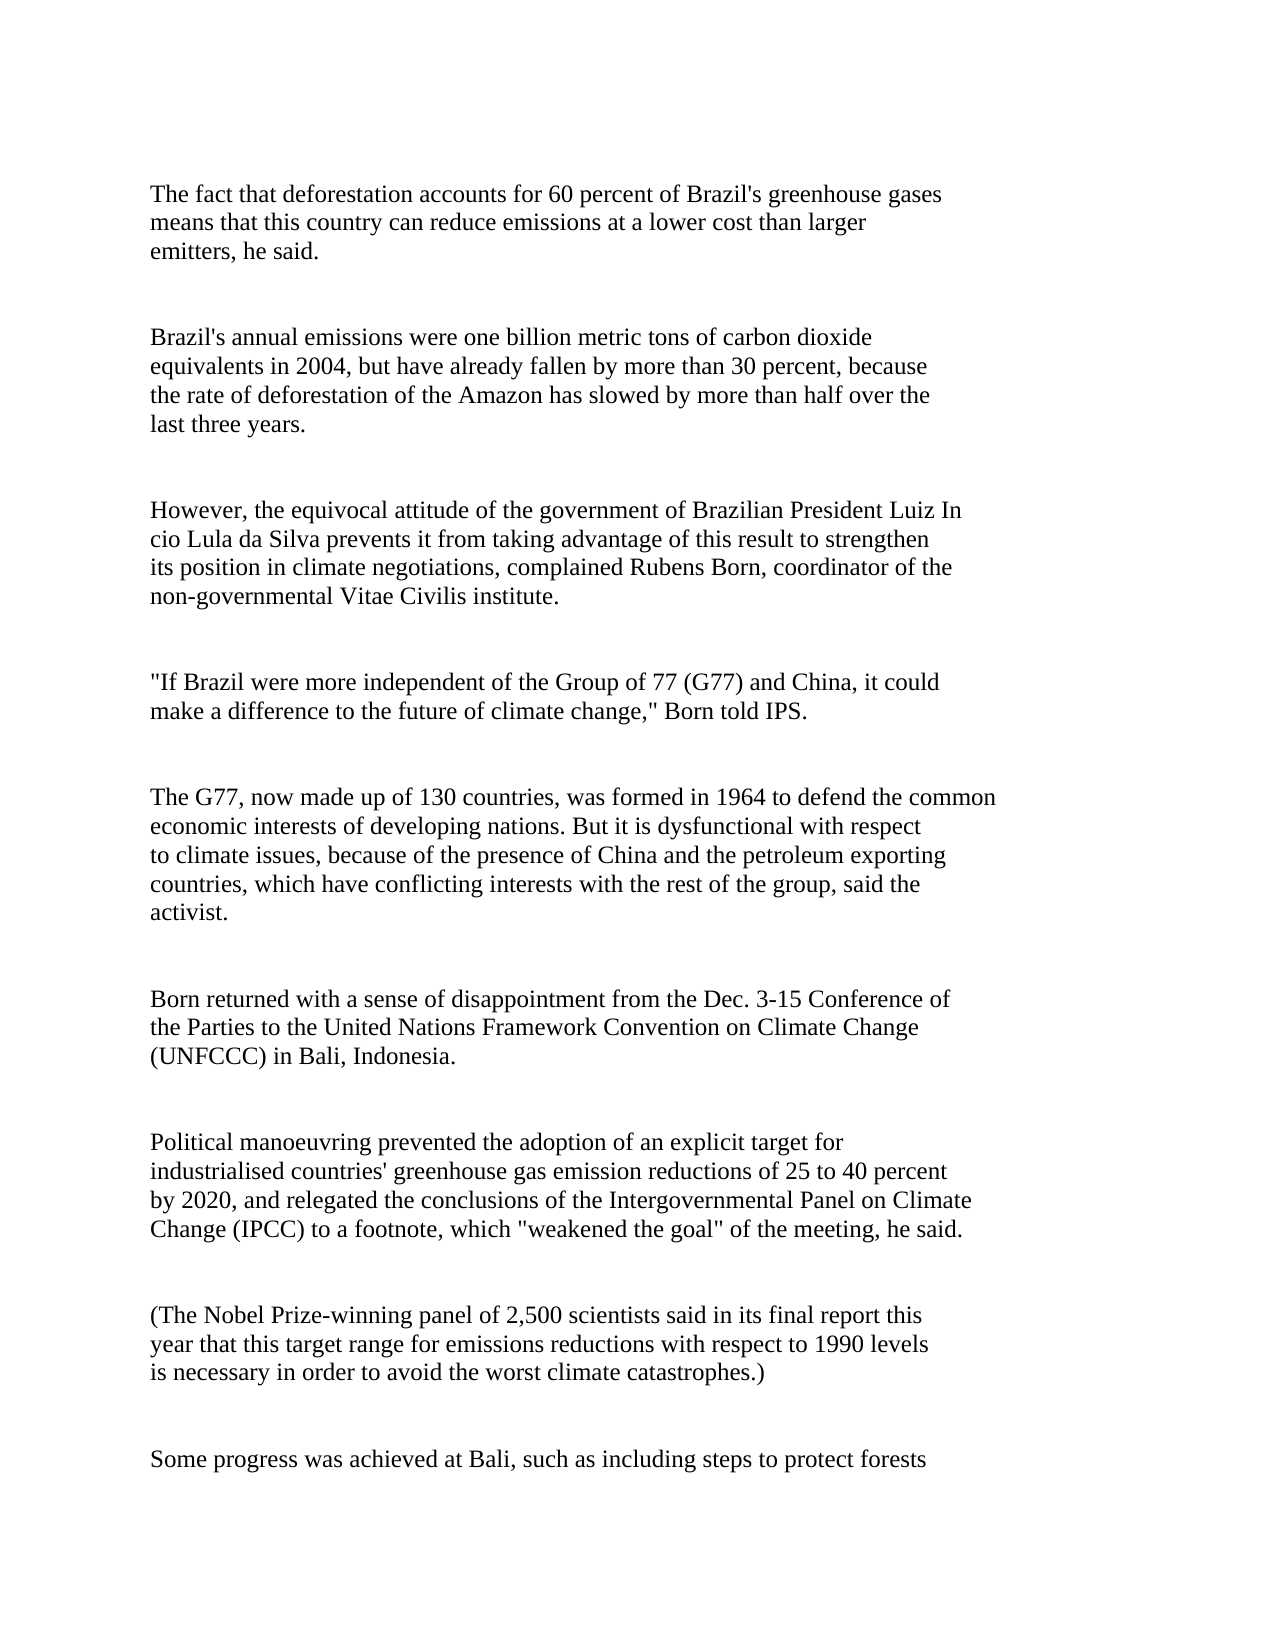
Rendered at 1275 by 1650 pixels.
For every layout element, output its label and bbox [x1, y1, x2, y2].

text [150, 150, 1125, 1472]
